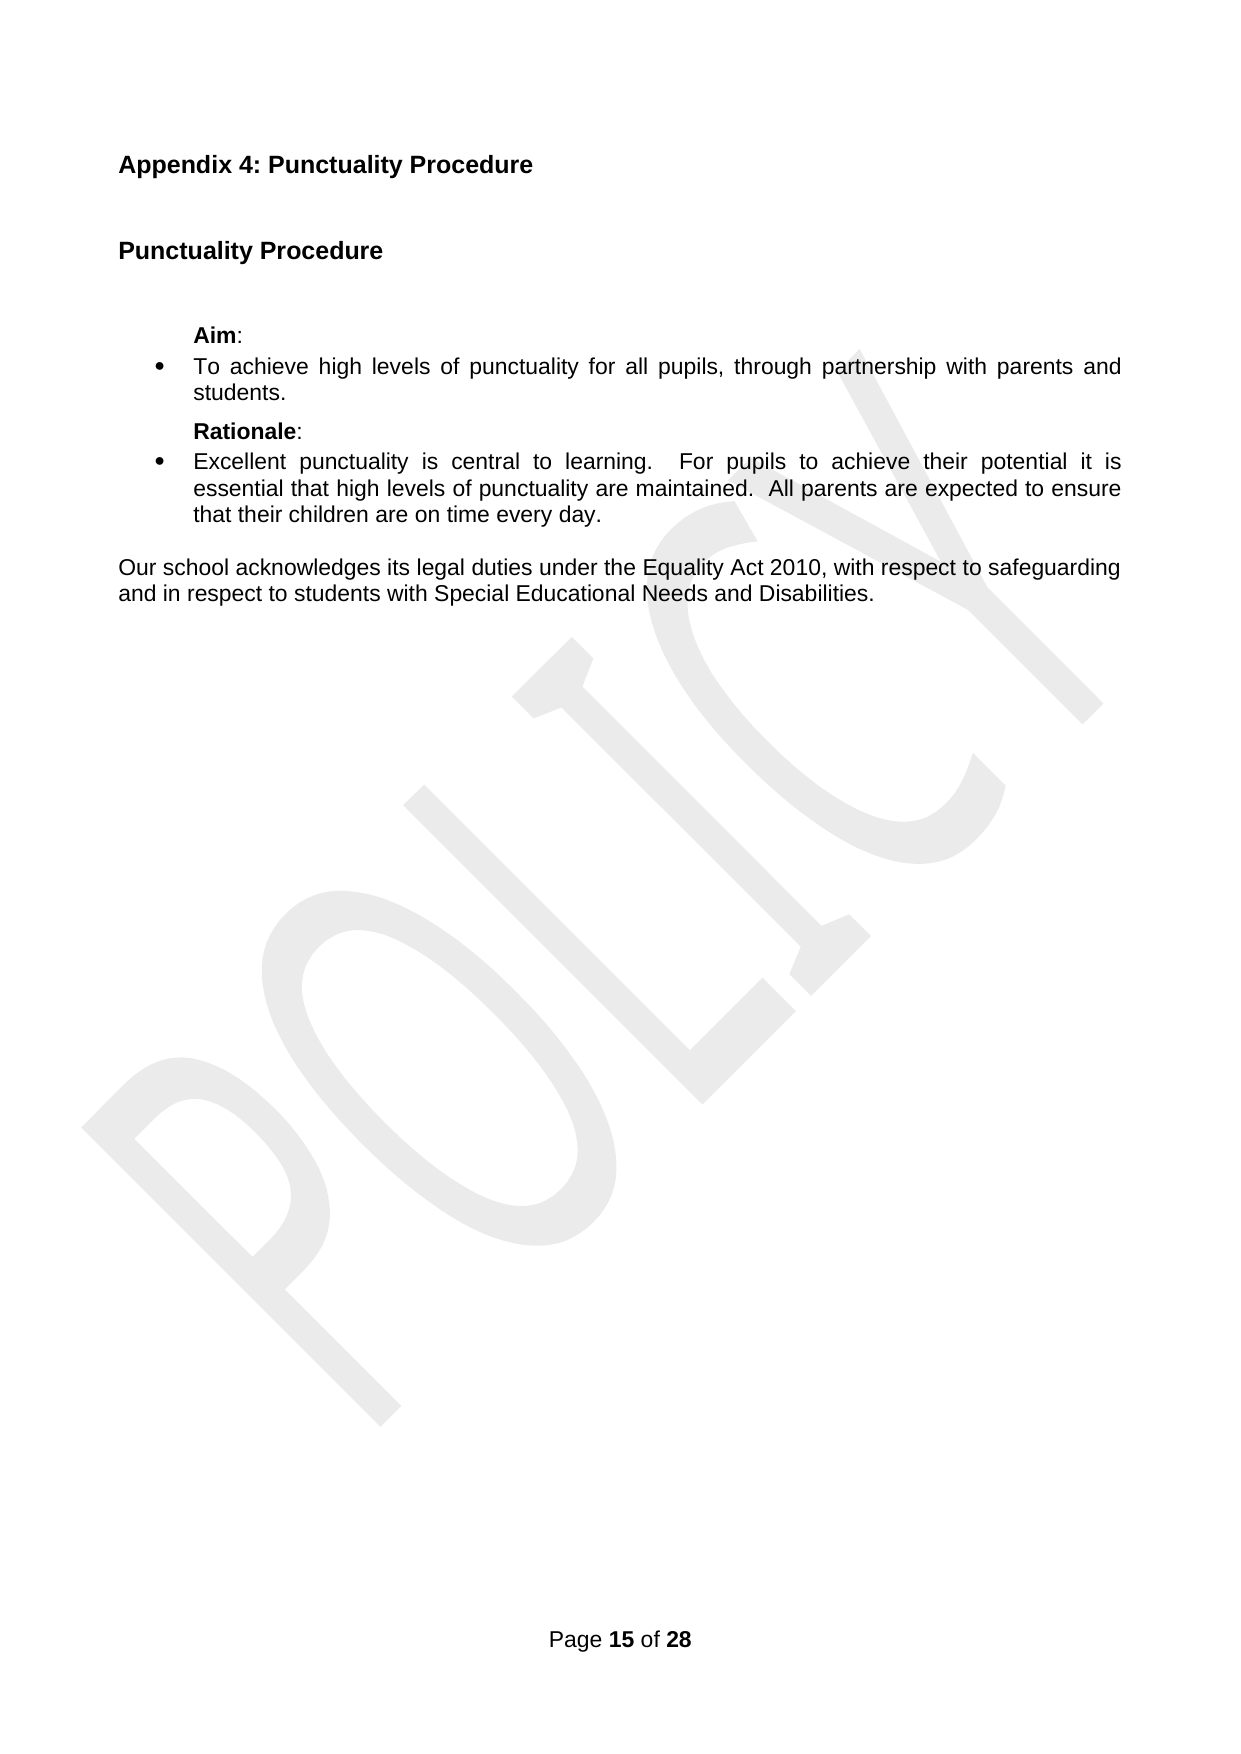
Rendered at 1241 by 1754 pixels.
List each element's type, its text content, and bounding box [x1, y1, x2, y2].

text Punctuality Procedure [118, 236, 1122, 265]
list Excellent punctuality is central to learning. For pupils to achieve their potential it is essential that high levels of punctuality are maintained. All parents are expected to ensure that their children are on time every day. [156, 448, 1122, 527]
list To achieve high levels of punctuality for all pupils, through partnership with parents and students. [156, 353, 1122, 405]
text Appendix 4: Punctuality Procedure [118, 150, 1122, 179]
text Our school acknowledges its legal duties under the Equality Act 2010, with respect to safeguarding and in respect to students with Special Educational Needs and Disabilities. [118, 553, 1122, 606]
text Aim: [193, 322, 1122, 349]
text Rationale: [193, 418, 1122, 444]
